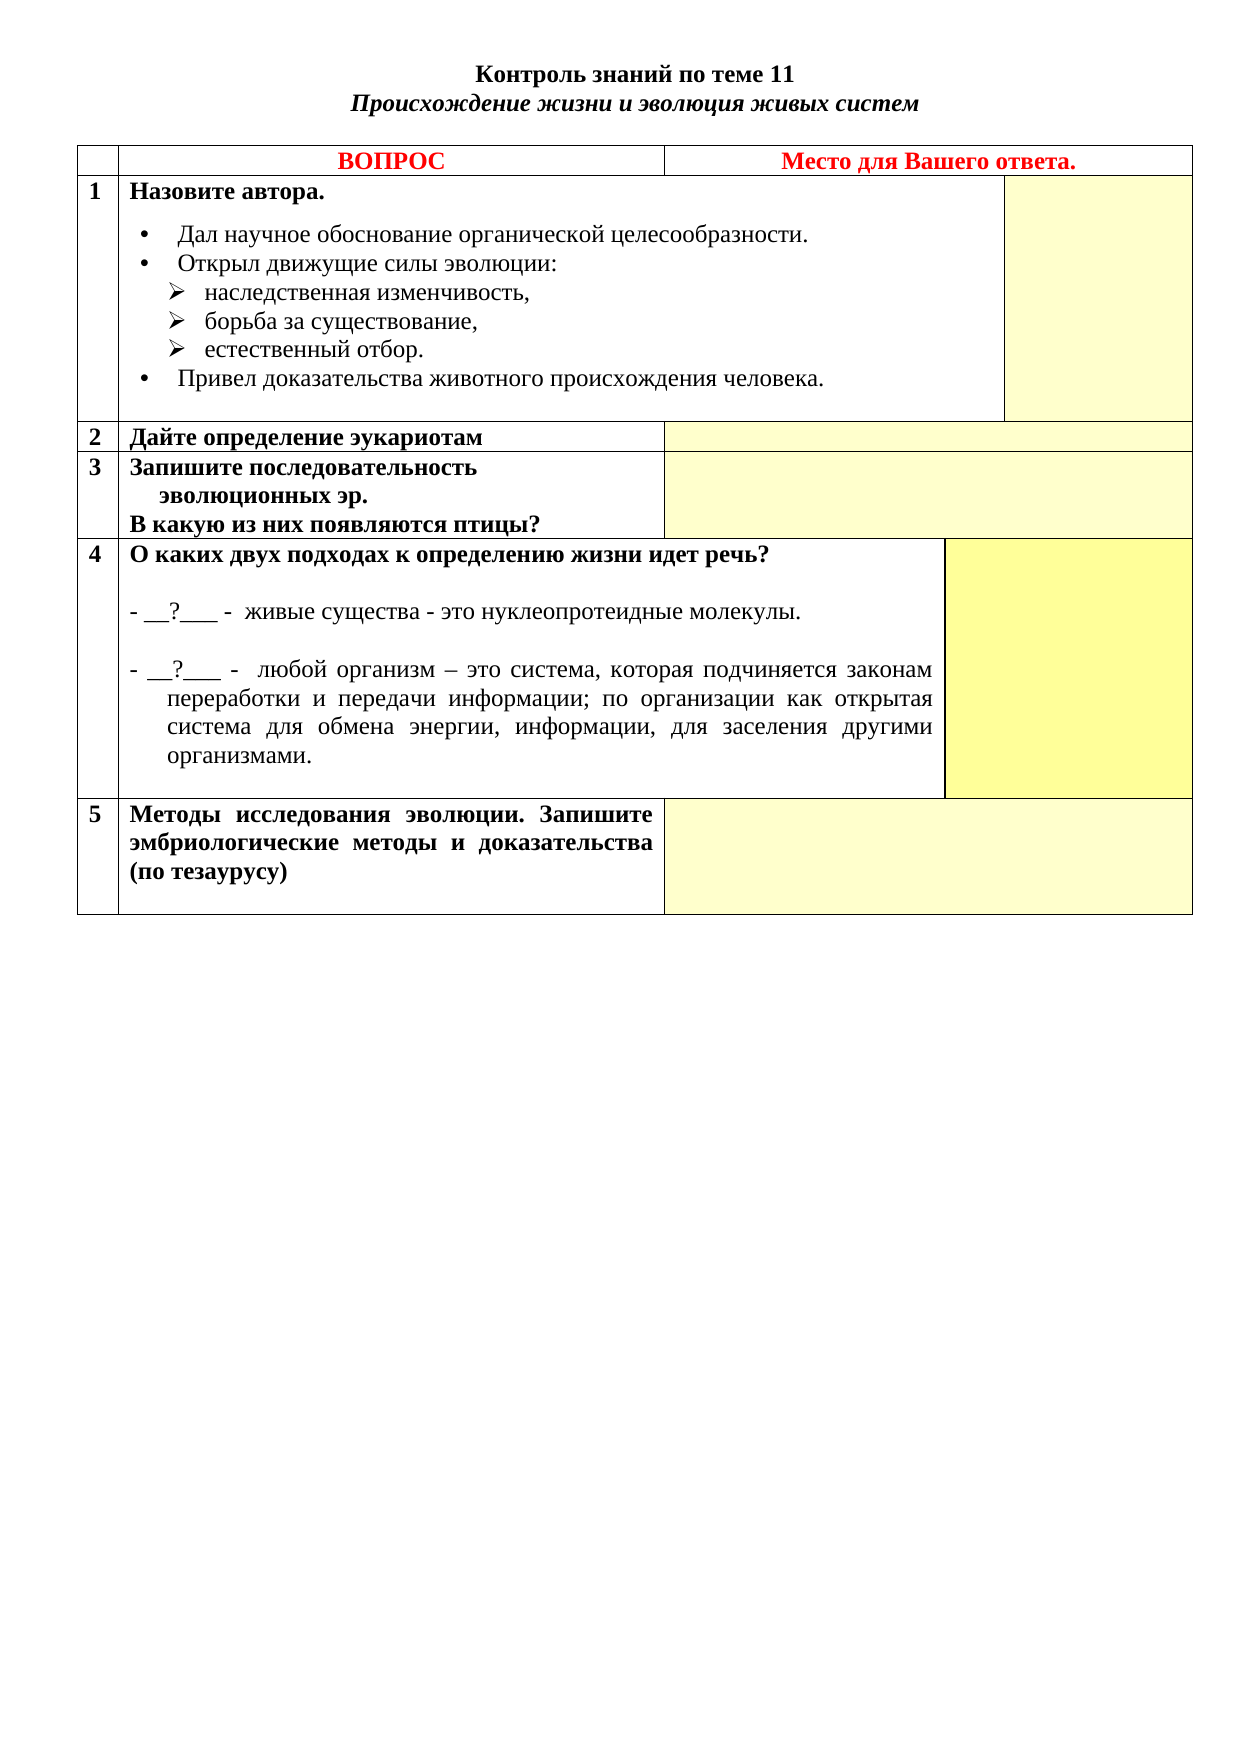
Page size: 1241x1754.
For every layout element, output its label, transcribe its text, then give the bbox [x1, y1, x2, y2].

table_cell [946, 539, 1192, 798]
table_header Место для Вашего ответа. [665, 146, 1192, 175]
table_cell 1 [78, 176, 118, 421]
table_cell 2 [78, 422, 118, 451]
table_cell [665, 422, 1192, 451]
table_cell О каких двух подходах к определению жизни идет речь? - __?___ - живые существа - это нуклеопротеидные молекулы. - __?___ - любой организм – это система, которая подчиняется законам переработки и передачи информации; по организации как открытая система для обмена энергии, информации, для заселения другими организмами. [119, 539, 944, 798]
table_cell [665, 799, 1192, 914]
text Контроль знаний по теме 11 [89, 59, 1181, 88]
table_cell Методы исследования эволюции. Запишите эмбриологические методы и доказательства (по тезаурусу) [119, 799, 664, 914]
table_cell 4 [78, 539, 118, 798]
table_cell 3 [78, 452, 118, 538]
table_header [78, 146, 118, 175]
table_cell Запишите последовательность эволюционных эр. В какую из них появляются птицы? [119, 452, 664, 538]
text Происхождение жизни и эволюция живых систем [89, 88, 1181, 117]
table_cell [665, 452, 1192, 538]
table_cell Назовите автора. Дал научное обоснование органической целесообразности. Открыл движущие силы эволюции: наследственная изменчивость, борьба за существование, естественный отбор. Привел доказательства животного происхождения человека. [119, 176, 1004, 421]
table_header ВОПРОС [119, 146, 664, 175]
table_cell 5 [78, 799, 118, 914]
table_cell Дайте определение эукариотам [119, 422, 664, 451]
table_cell [1005, 176, 1192, 421]
